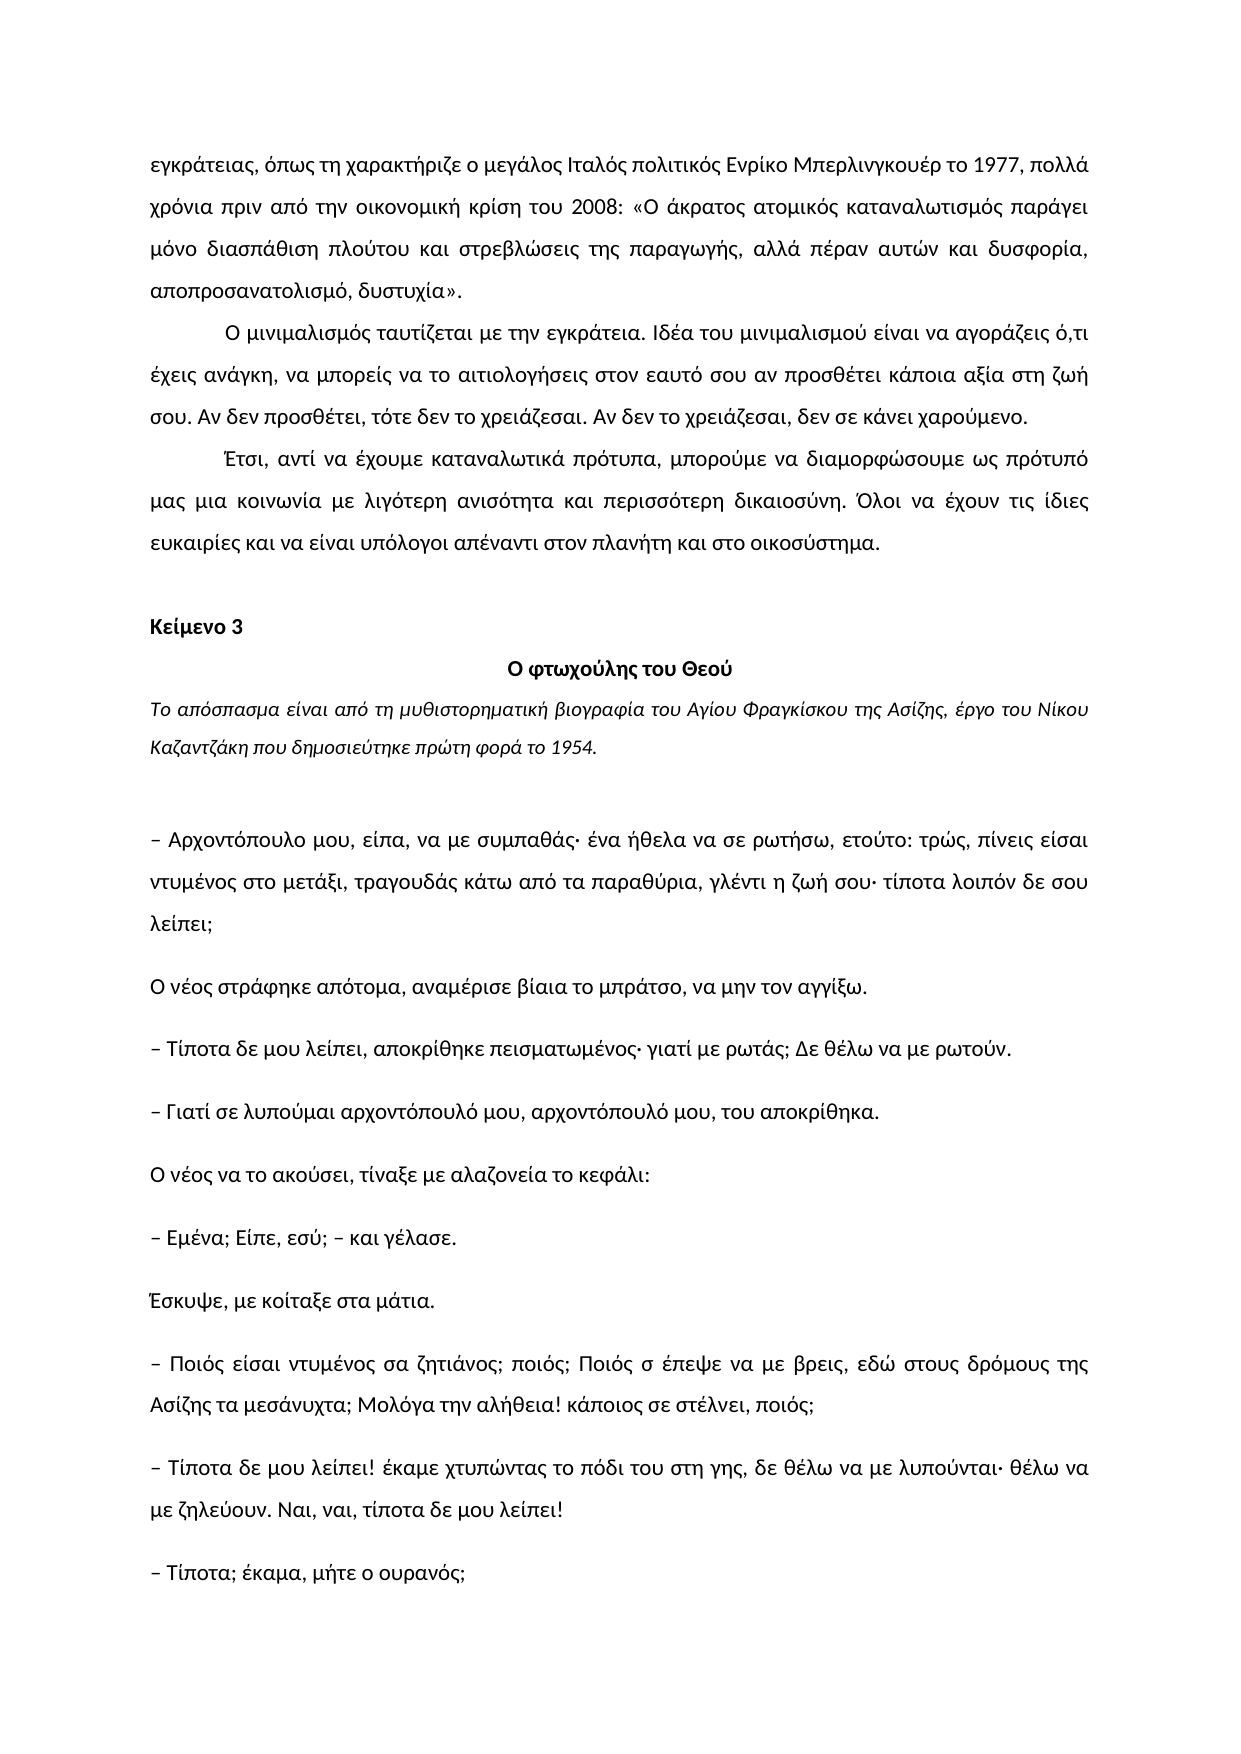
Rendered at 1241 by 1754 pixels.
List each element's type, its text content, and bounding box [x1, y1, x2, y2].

text – Εμένα; Είπε, εσύ; – και γέλασε. [150, 1223, 1090, 1251]
text Ο νέος να το ακούσει, τίναξε με αλαζονεία το κεφάλι: [150, 1160, 1090, 1188]
text Έτσι, αντί να έχουμε καταναλωτικά πρότυπα, μπορούμε να διαμορφώσουμε ως πρότυπό μας μια κοινωνία με λιγότερη ανισότητα και περισσότερη δικαιοσύνη. Όλοι να έχουν τις ίδιες ευκαιρίες και να είναι υπόλογοι απέναντι στον πλανήτη και στο οικοσύστημα. [150, 444, 1090, 556]
text – Ποιός είσαι ντυμένος σα ζητιάνος; ποιός; Ποιός σ έπεψε να με βρεις, εδώ στους δρόμους της Ασίζης τα μεσάνυχτα; Μολόγα την αλήθεια! κάποιος σε στέλνει, ποιός; [150, 1349, 1090, 1419]
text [150, 150, 1090, 304]
text Ο φτωχούλης του Θεού [150, 654, 1090, 682]
text Κείμενο 3 [150, 612, 1090, 640]
text – Γιατί σε λυπούμαι αρχοντόπουλό μου, αρχοντόπουλό μου, του αποκρίθηκα. [150, 1097, 1090, 1125]
text Το απόσπασμα είναι από τη μυθιστορηματική βιογραφία του Αγίου Φραγκίσκου της Ασίζης, έργο του Νίκου Καζαντζάκη που δημοσιεύτηκε πρώτη φορά το 1954. [150, 696, 1090, 759]
text Ο νέος στράφηκε απότομα, αναμέρισε βίαια το μπράτσο, να μην τον αγγίξω. [150, 972, 1090, 1000]
text – Τίποτα δε μου λείπει! έκαμε χτυπώντας το πόδι του στη γης, δε θέλω να με λυπούνται· θέλω να με ζηλεύουν. Ναι, ναι, τίποτα δε μου λείπει! [150, 1453, 1090, 1523]
text – Τίποτα; έκαμα, μήτε ο ουρανός; [150, 1558, 1090, 1586]
text – Αρχοντόπουλο μου, είπα, να με συμπαθάς· ένα ήθελα να σε ρωτήσω, ετούτο: τρώς, πίνεις είσαι ντυμένος στο μετάξι, τραγουδάς κάτω από τα παραθύρια, γλέντι η ζωή σου· τίποτα λοιπόν δε σου λείπει; [150, 825, 1090, 937]
text – Τίποτα δε μου λείπει, αποκρίθηκε πεισματωμένος· γιατί με ρωτάς; Δε θέλω να με ρωτούν. [150, 1034, 1090, 1063]
text Έσκυψε, με κοίταξε στα μάτια. [150, 1286, 1090, 1314]
text Ο μινιμαλισμός ταυτίζεται με την εγκράτεια. Ιδέα του μινιμαλισμού είναι να αγοράζεις ό,τι έχεις ανάγκη, να μπορείς να το αιτιολογήσεις στον εαυτό σου αν προσθέτει κάποια αξία στη ζωή σου. Αν δεν προσθέτει, τότε δεν το χρειάζεσαι. Αν δεν το χρειάζεσαι, δεν σε κάνει χαρούμενο. [150, 318, 1090, 430]
